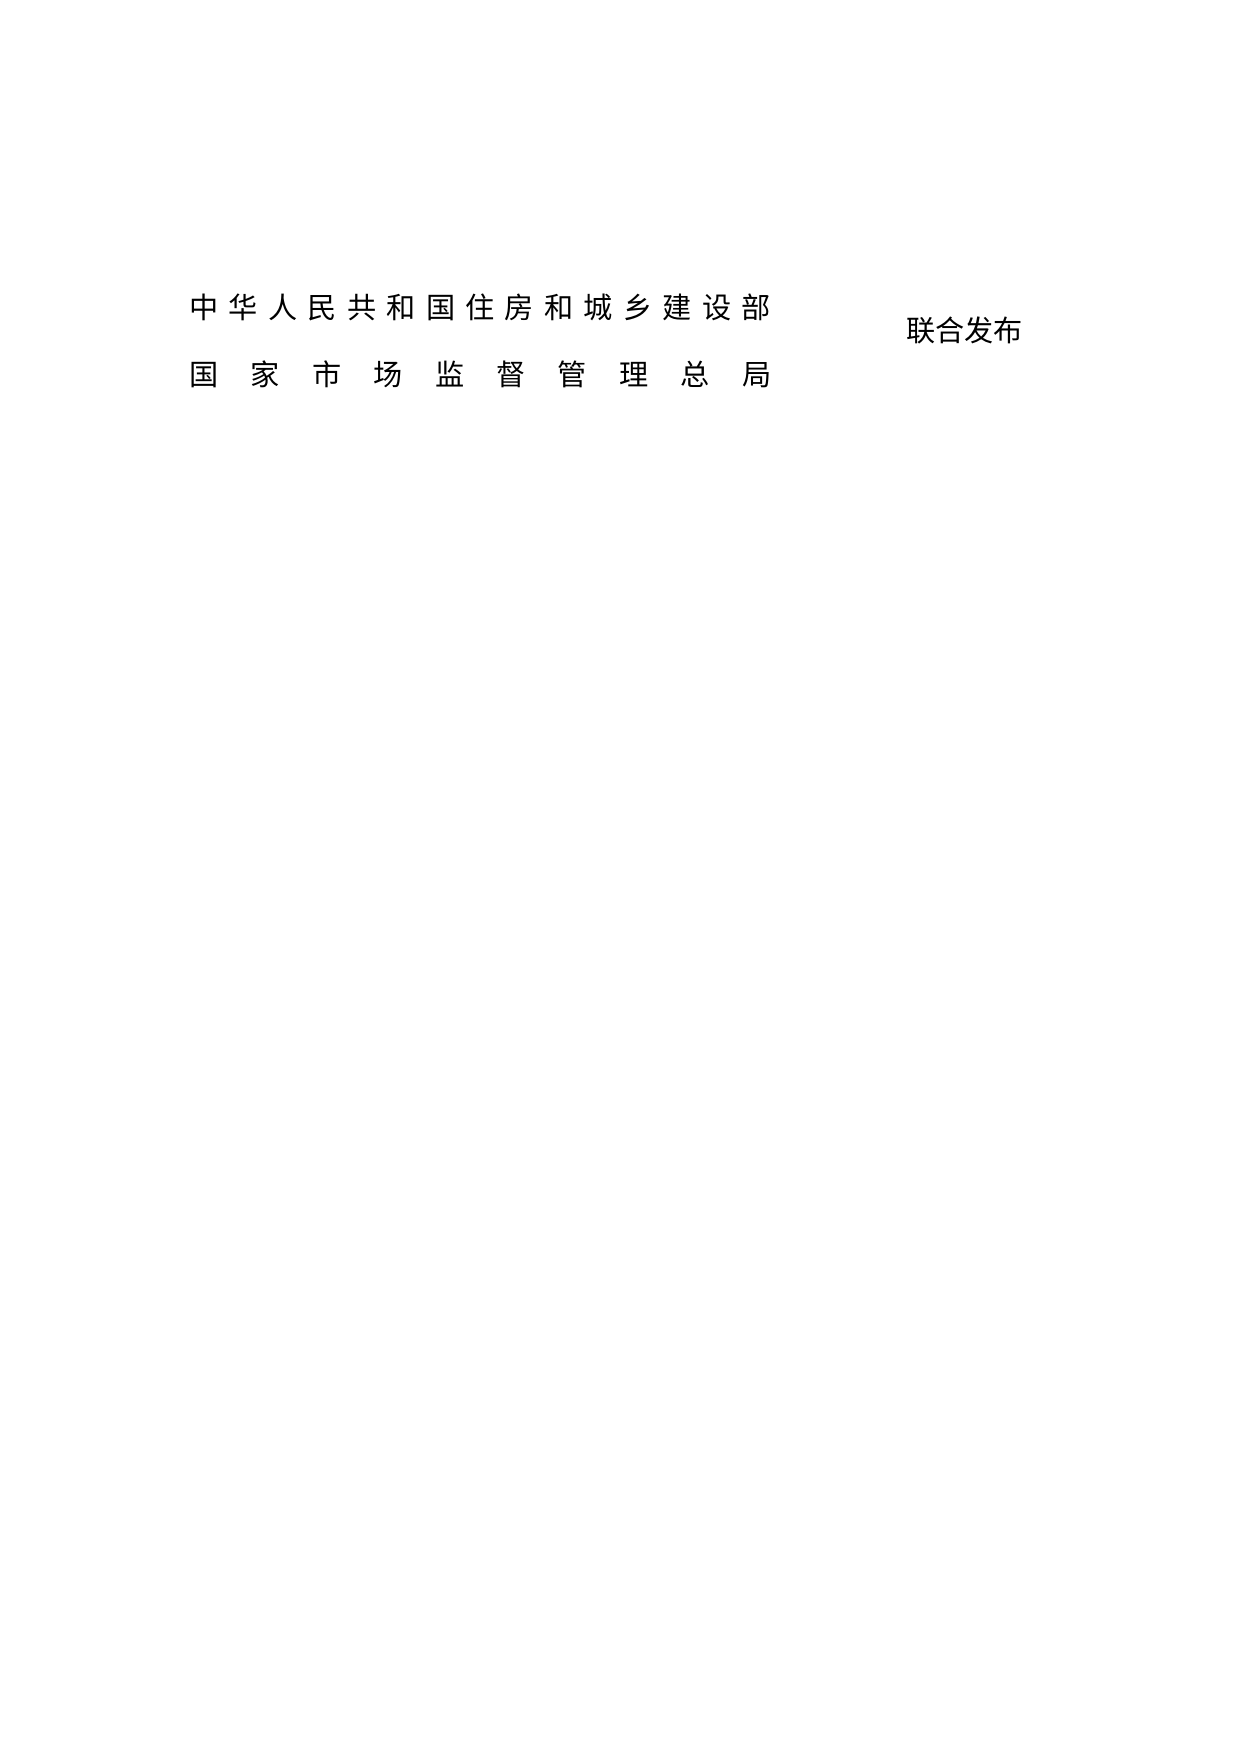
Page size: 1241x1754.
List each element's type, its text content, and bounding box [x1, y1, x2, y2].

table_cell 国家市场监督管理总局 [188, 339, 773, 405]
table_header 中华人民共和国住房和城乡建设部 [188, 207, 773, 338]
